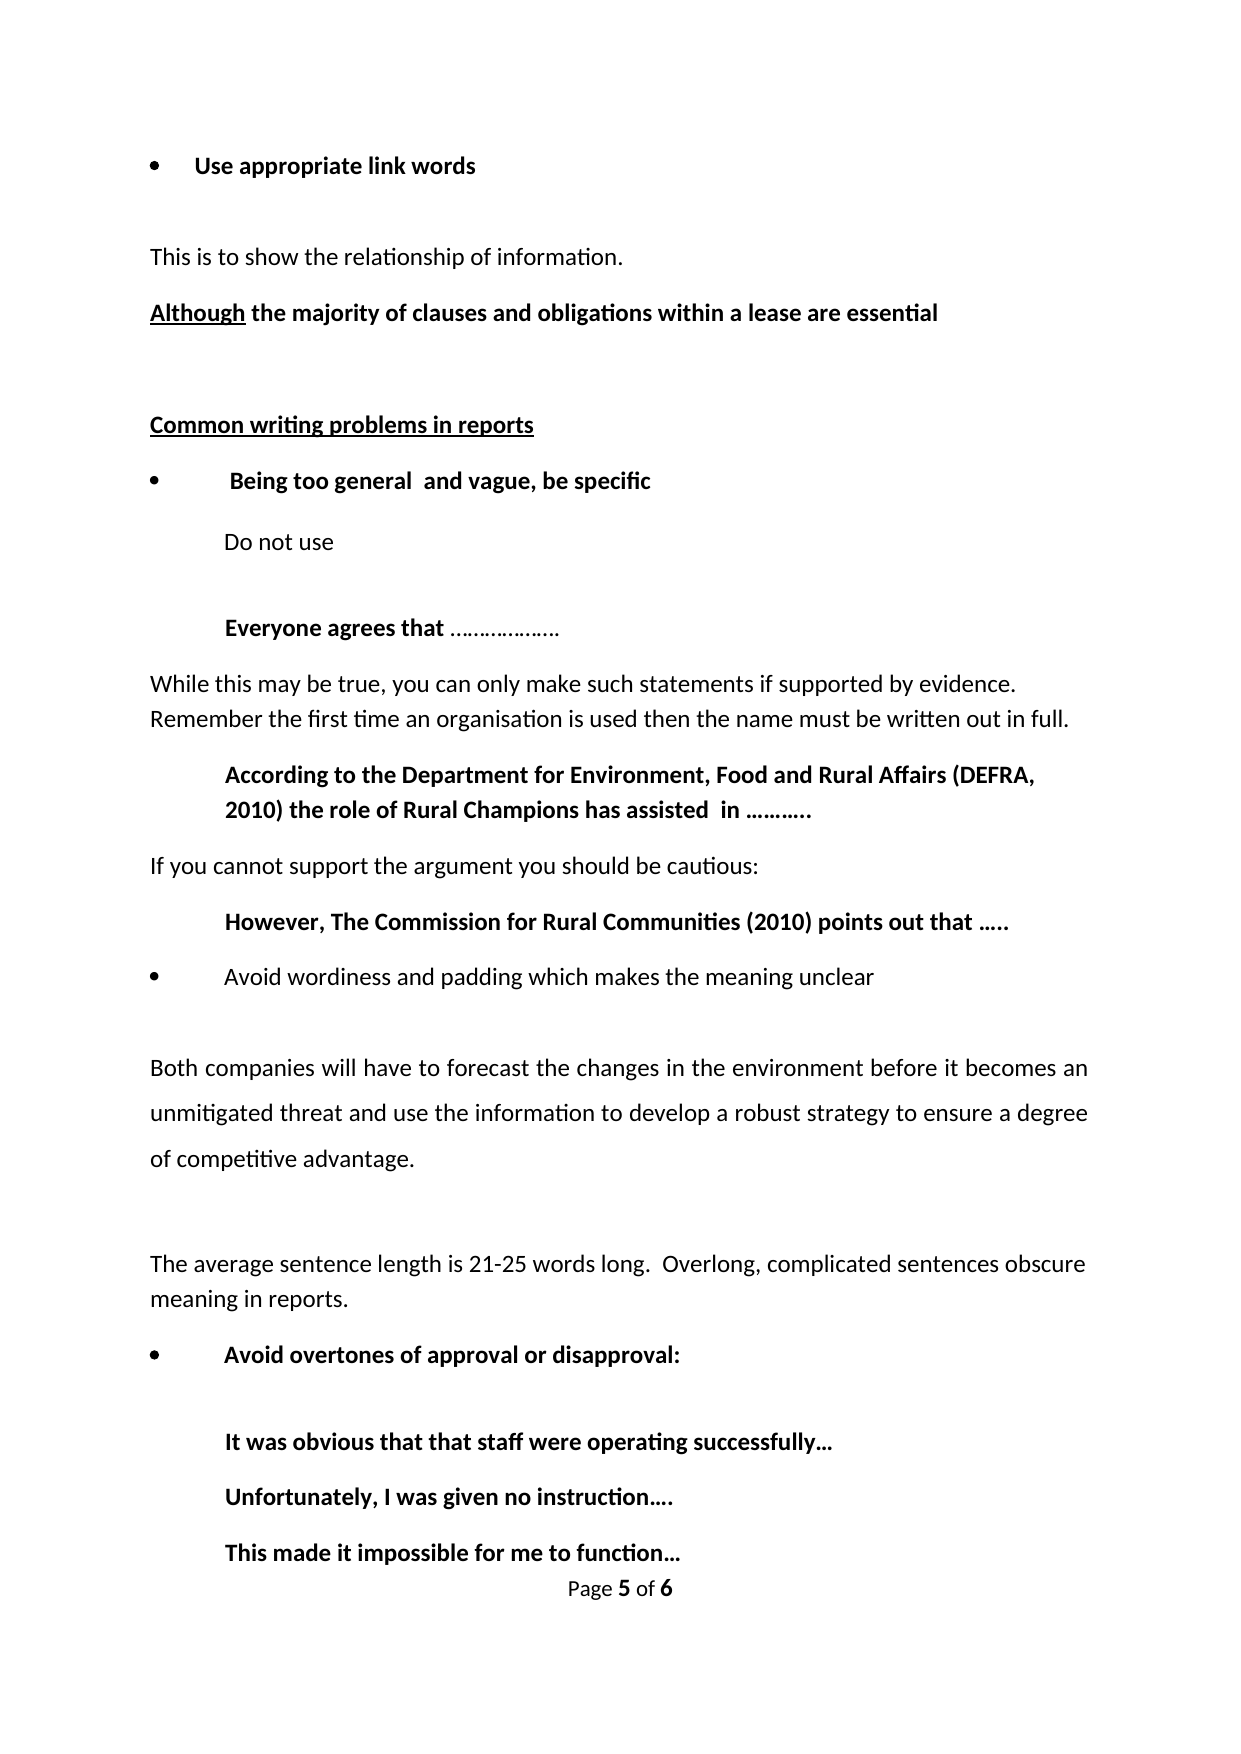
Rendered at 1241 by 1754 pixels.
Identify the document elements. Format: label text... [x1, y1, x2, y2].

text Unfortunately, I was given no instruction…. [224, 1482, 1090, 1512]
list Being too general and vague, be specific [150, 465, 1090, 495]
text Common writing problems in reports [150, 409, 1090, 439]
text It was obvious that that staff were operating successfully… [224, 1426, 1090, 1456]
text However, The Commission for Rural Communities (2010) points out that ….. [225, 906, 1090, 936]
text If you cannot support the argument you should be cautious: [150, 850, 1090, 880]
text The average sentence length is 21-25 words long. Overlong, complicated sentences obscure meaning in reports. [150, 1248, 1090, 1314]
text This is to show the relationship of information. [150, 242, 1090, 272]
text This made it impossible for me to function… [224, 1537, 1090, 1568]
list Use appropriate link words [150, 150, 1090, 181]
text Both companies will have to forecast the changes in the environment before it becomes an unmitigated threat and use the information to develop a robust strategy to ensure a degree of competitive advantage. [150, 1052, 1090, 1174]
text Everyone agrees that ………………. [150, 612, 1090, 643]
list Avoid wordiness and padding which makes the meaning unclear [150, 961, 1090, 992]
text While this may be true, you can only make such statements if supported by evidence. Remember the first time an organisation is used then the name must be written out in full. [150, 668, 1090, 734]
text Although the majority of clauses and obligations within a lease are essential [150, 297, 1090, 328]
list Avoid overtones of approval or disapproval: [150, 1339, 1090, 1370]
text According to the Department for Environment, Food and Rural Affairs (DEFRA, 2010) the role of Rural Champions has assisted in ……….. [225, 759, 1090, 824]
text Do not use [224, 526, 1090, 556]
